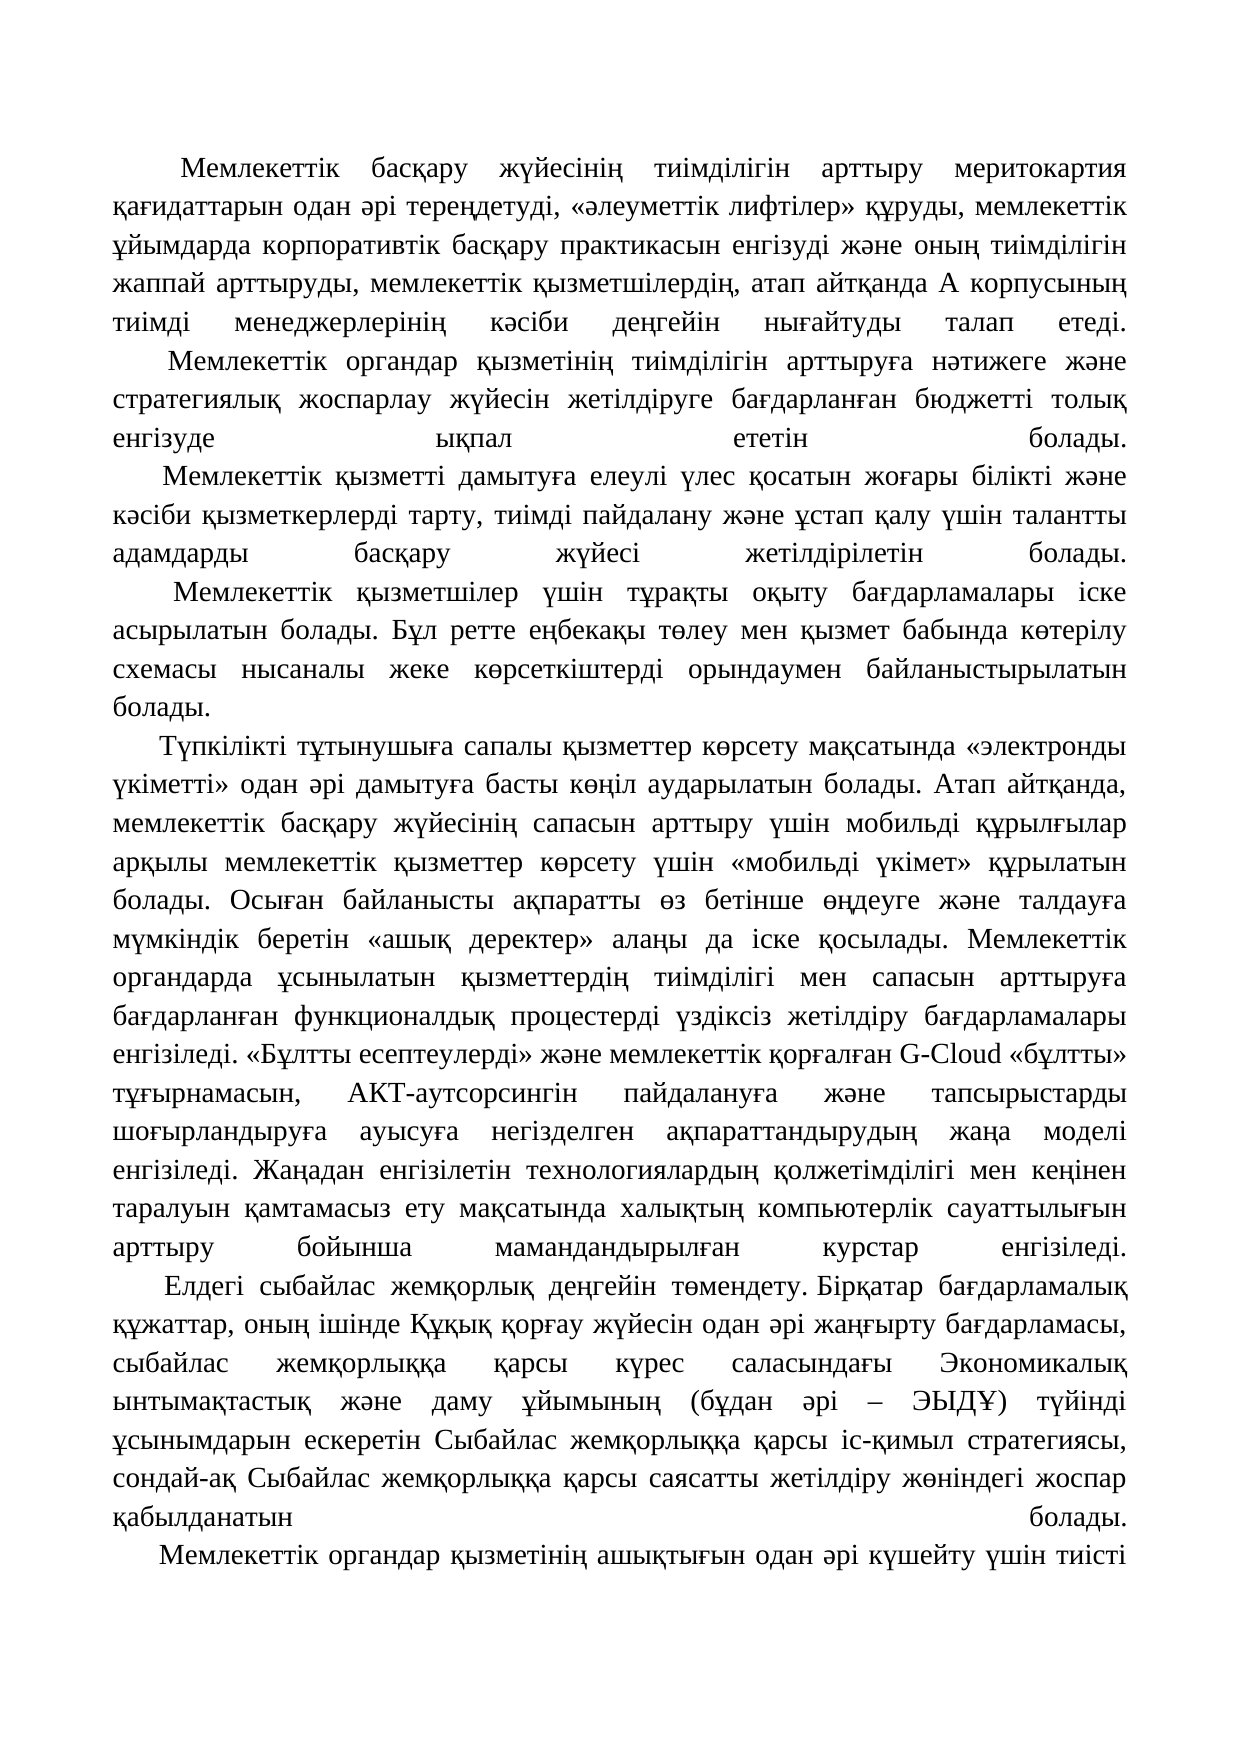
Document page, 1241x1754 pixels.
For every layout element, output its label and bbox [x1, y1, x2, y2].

text [112, 150, 1128, 1571]
